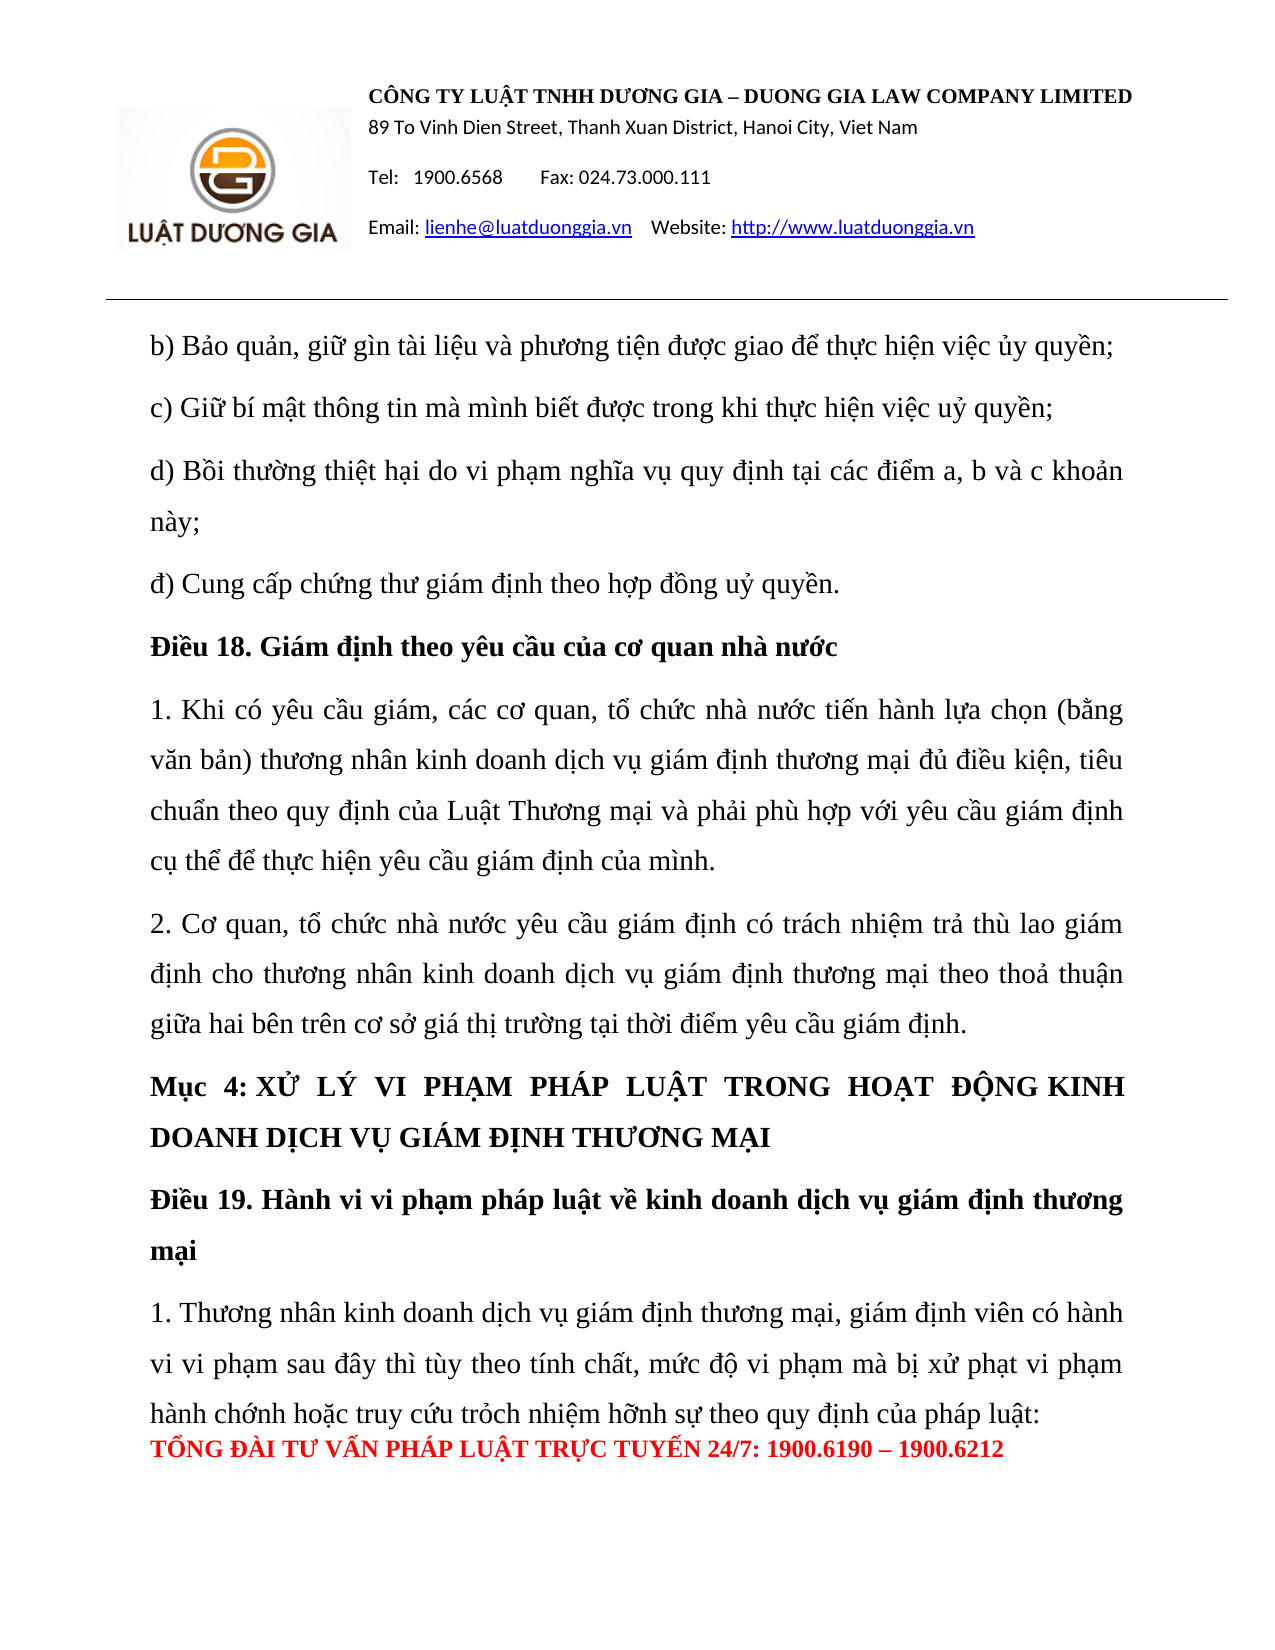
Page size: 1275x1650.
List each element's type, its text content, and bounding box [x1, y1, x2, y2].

text b) Bảo quản, giữ gìn tài liệu và phương tiện được giao để thực hiện việc ủy quyền; [150, 328, 1125, 361]
text Điều 18. Giám định theo yêu cầu của cơ quan nhà nước [150, 629, 1125, 663]
text 1. Khi có yêu cầu giám, các cơ quan, tổ chức nhà nước tiến hành lựa chọn (bằng văn bản) thương nhân kinh doanh dịch vụ giám định thương mại đủ điều kiện, tiêu chuẩn theo quy định của Luật Thương mại và phải phù hợp với yêu cầu giám định cụ thể để thực hiện yêu cầu giám định của mình. [150, 692, 1125, 877]
text 2. Cơ quan, tổ chức nhà nước yêu cầu giám định có trách nhiệm trả thù lao giám định cho thương nhân kinh doanh dịch vụ giám định thương mại theo thoả thuận giữa hai bên trên cơ sở giá thị trường tại thời điểm yêu cầu giám định. [150, 906, 1125, 1040]
text Mục 4: XỬ LÝ VI PHẠM PHÁP LUẬT TRONG HOẠT ĐỘNG KINH DOANH DỊCH VỤ GIÁM ĐỊNH THƯƠNG MẠI [150, 1069, 1125, 1153]
text c) Giữ bí mật thông tin mà mình biết được trong khi thực hiện việc uỷ quyền; [150, 391, 1125, 424]
text Điều 19. Hành vi vi phạm pháp luật về kinh doanh dịch vụ giám định thương mại [150, 1182, 1125, 1266]
text 1. Thương nhân kinh doanh dịch vụ giám định thương mại, giám định viên có hành vi vi phạm sau đây thì tùy theo tính chất, mức độ vi phạm mà bị xử phạt vi phạm hành chớnh hoặc truy cứu trỏch nhiệm hỡnh sự theo quy định của pháp luật: [150, 1296, 1125, 1430]
picture [116, 107, 352, 250]
text đ) Cung cấp chứng thư giám định theo hợp đồng uỷ quyền. [150, 567, 1125, 600]
text d) Bồi thường thiệt hại do vi phạm nghĩa vụ quy định tại các điểm a, b và c khoản này; [150, 453, 1125, 537]
